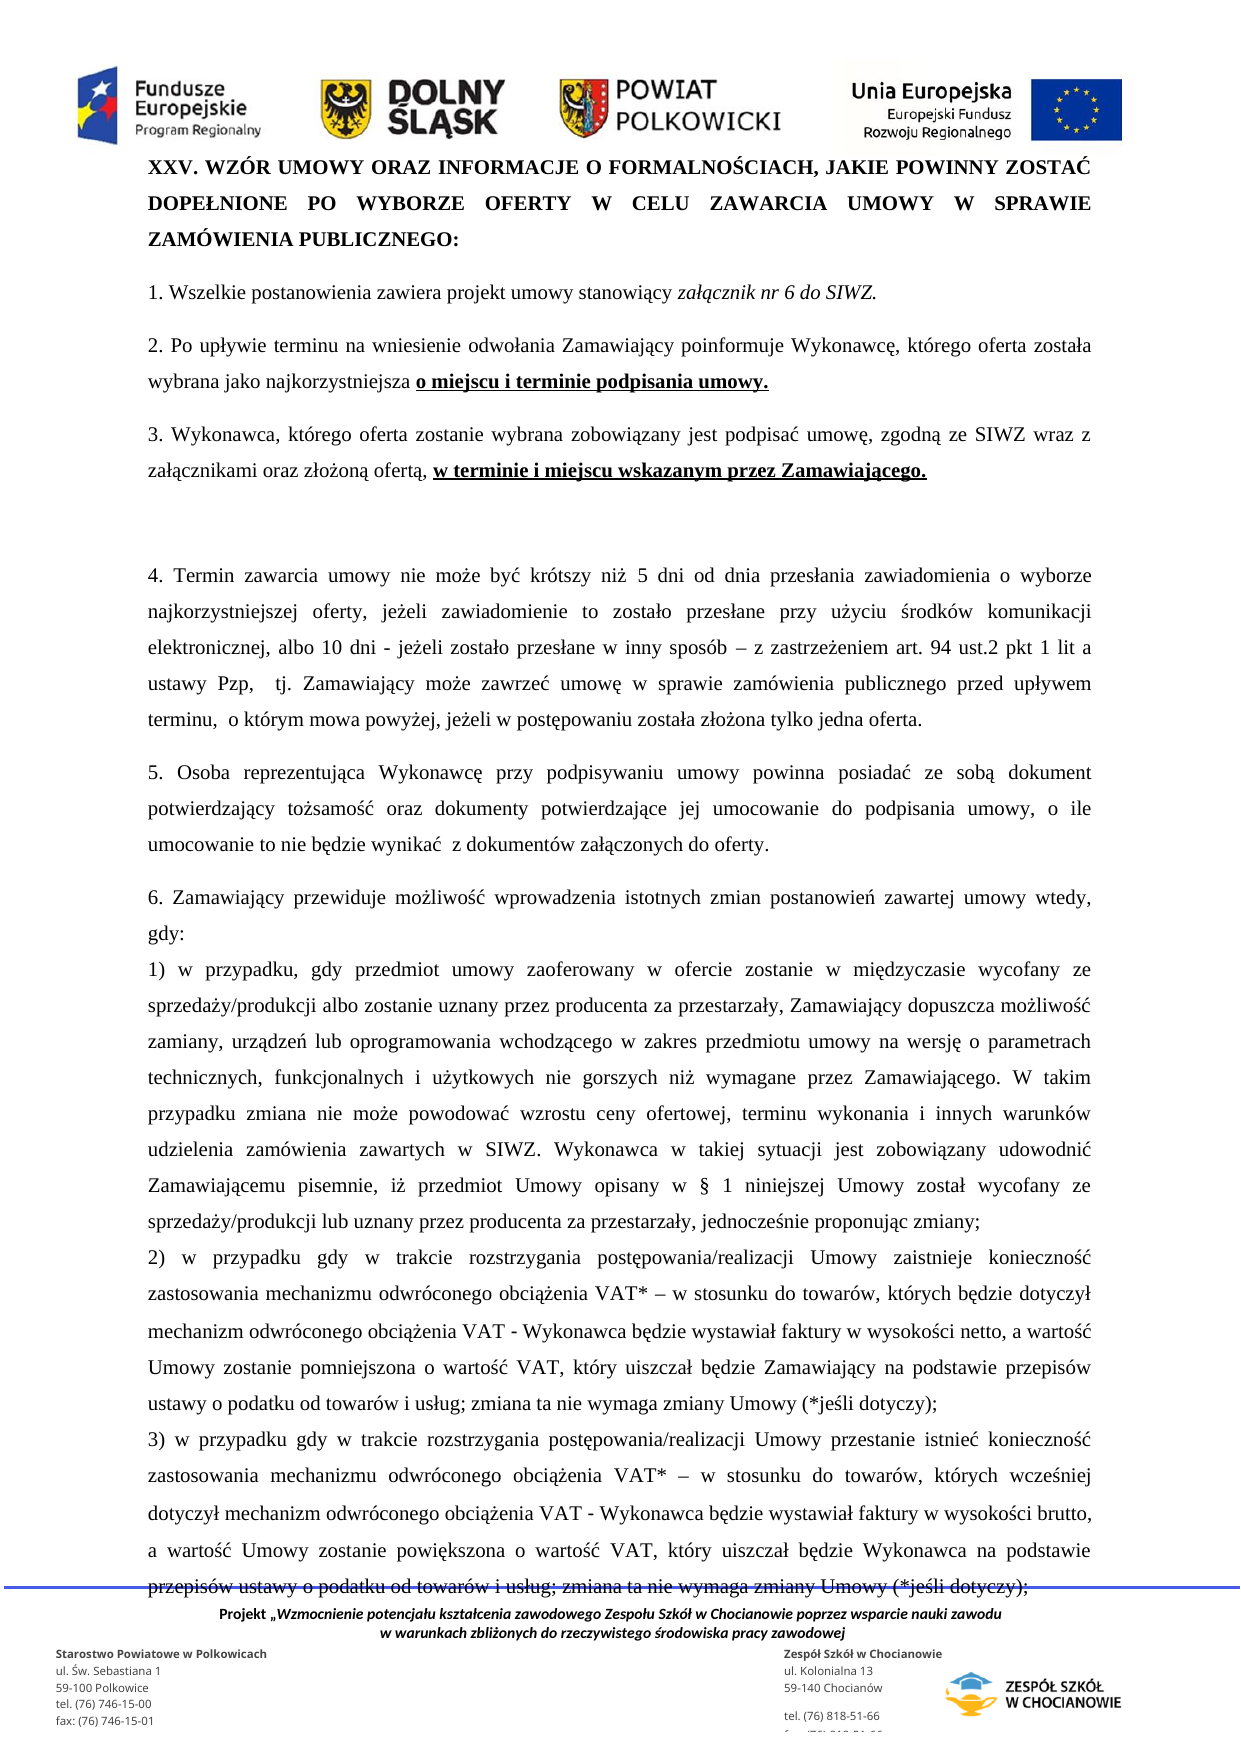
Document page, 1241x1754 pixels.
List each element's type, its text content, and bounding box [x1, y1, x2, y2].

text 6. Zamawiający przewiduje możliwość wprowadzenia istotnych zmian postanowień zawartej umowy wtedy, gdy: [148, 885, 1092, 945]
text 5. Osoba reprezentująca Wykonawcę przy podpisywaniu umowy powinna posiadać ze sobą dokument potwierdzający tożsamość oraz dokumenty potwierdzające jej umocowanie do podpisania umowy, o ile umocowanie to nie będzie wynikać z dokumentów załączonych do oferty. [148, 760, 1092, 856]
text 2) w przypadku gdy w trakcie rozstrzygania postępowania/realizacji Umowy zaistnieje konieczność zastosowania mechanizmu odwróconego obciążenia VAT* – w stosunku do towarów, których będzie dotyczył mechanizm odwróconego obciążenia VAT ‐ Wykonawca będzie wystawiał faktury w wysokości netto, a wartość Umowy zostanie pomniejszona o wartość VAT, który uiszczał będzie Zamawiający na podstawie przepisów ustawy o podatku od towarów i usług; zmiana ta nie wymaga zmiany Umowy (*jeśli dotyczy); [148, 1245, 1092, 1415]
text 3) w przypadku gdy w trakcie rozstrzygania postępowania/realizacji Umowy przestanie istnieć konieczność zastosowania mechanizmu odwróconego obciążenia VAT* – w stosunku do towarów, których wcześniej dotyczył mechanizm odwróconego obciążenia VAT ‐ Wykonawca będzie wystawiał faktury w wysokości brutto, a wartość Umowy zostanie powiększona o wartość VAT, który uiszczał będzie Wykonawca na podstawie przepisów ustawy o podatku od towarów i usług; zmiana ta nie wymaga zmiany Umowy (*jeśli dotyczy); [148, 1427, 1092, 1598]
picture [73, 59, 1127, 156]
text 3. Wykonawca, którego oferta zostanie wybrana zobowiązany jest podpisać umowę, zgodną ze SIWZ wraz z załącznikami oraz złożoną ofertą, w terminie i miejscu wskazanym przez Zamawiającego. [148, 422, 1092, 482]
text 1) w przypadku, gdy przedmiot umowy zaoferowany w ofercie zostanie w międzyczasie wycofany ze sprzedaży/produkcji albo zostanie uznany przez producenta za przestarzały, Zamawiający dopuszcza możliwość zamiany, urządzeń lub oprogramowania wchodzącego w zakres przedmiotu umowy na wersję o parametrach technicznych, funkcjonalnych i użytkowych nie gorszych niż wymagane przez Zamawiającego. W takim przypadku zmiana nie może powodować wzrostu ceny ofertowej, terminu wykonania i innych warunków udzielenia zamówienia zawartych w SIWZ. Wykonawca w takiej sytuacji jest zobowiązany udowodnić Zamawiającemu pisemnie, iż przedmiot Umowy opisany w § 1 niniejszej Umowy został wycofany ze sprzedaży/produkcji lub uznany przez producenta za przestarzały, jednocześnie proponując zmiany; [148, 957, 1092, 1233]
text 4. Termin zawarcia umowy nie może być krótszy niż 5 dni od dnia przesłania zawiadomienia o wyborze najkorzystniejszej oferty, jeżeli zawiadomienie to zostało przesłane przy użyciu środków komunikacji elektronicznej, albo 10 dni - jeżeli zostało przesłane w inny sposób – z zastrzeżeniem art. 94 ust.2 pkt 1 lit a ustawy Pzp, tj. Zamawiający może zawrzeć umowę w sprawie zamówienia publicznego przed upływem terminu, o którym mowa powyżej, jeżeli w postępowaniu została złożona tylko jedna oferta. [148, 563, 1092, 731]
text 2. Po upływie terminu na wniesienie odwołania Zamawiający poinformuje Wykonawcę, którego oferta została wybrana jako najkorzystniejsza o miejscu i terminie podpisania umowy. [148, 333, 1092, 393]
text 1. Wszelkie postanowienia zawiera projekt umowy stanowiący załącznik nr 6 do SIWZ. [148, 280, 1092, 304]
text XXV. WZÓR UMOWY ORAZ INFORMACJE O FORMALNOŚCIACH, JAKIE POWINNY ZOSTAĆ DOPEŁNIONE PO WYBORZE OFERTY W CELU ZAWARCIA UMOWY W SPRAWIE ZAMÓWIENIA PUBLICZNEGO: [148, 156, 1092, 251]
